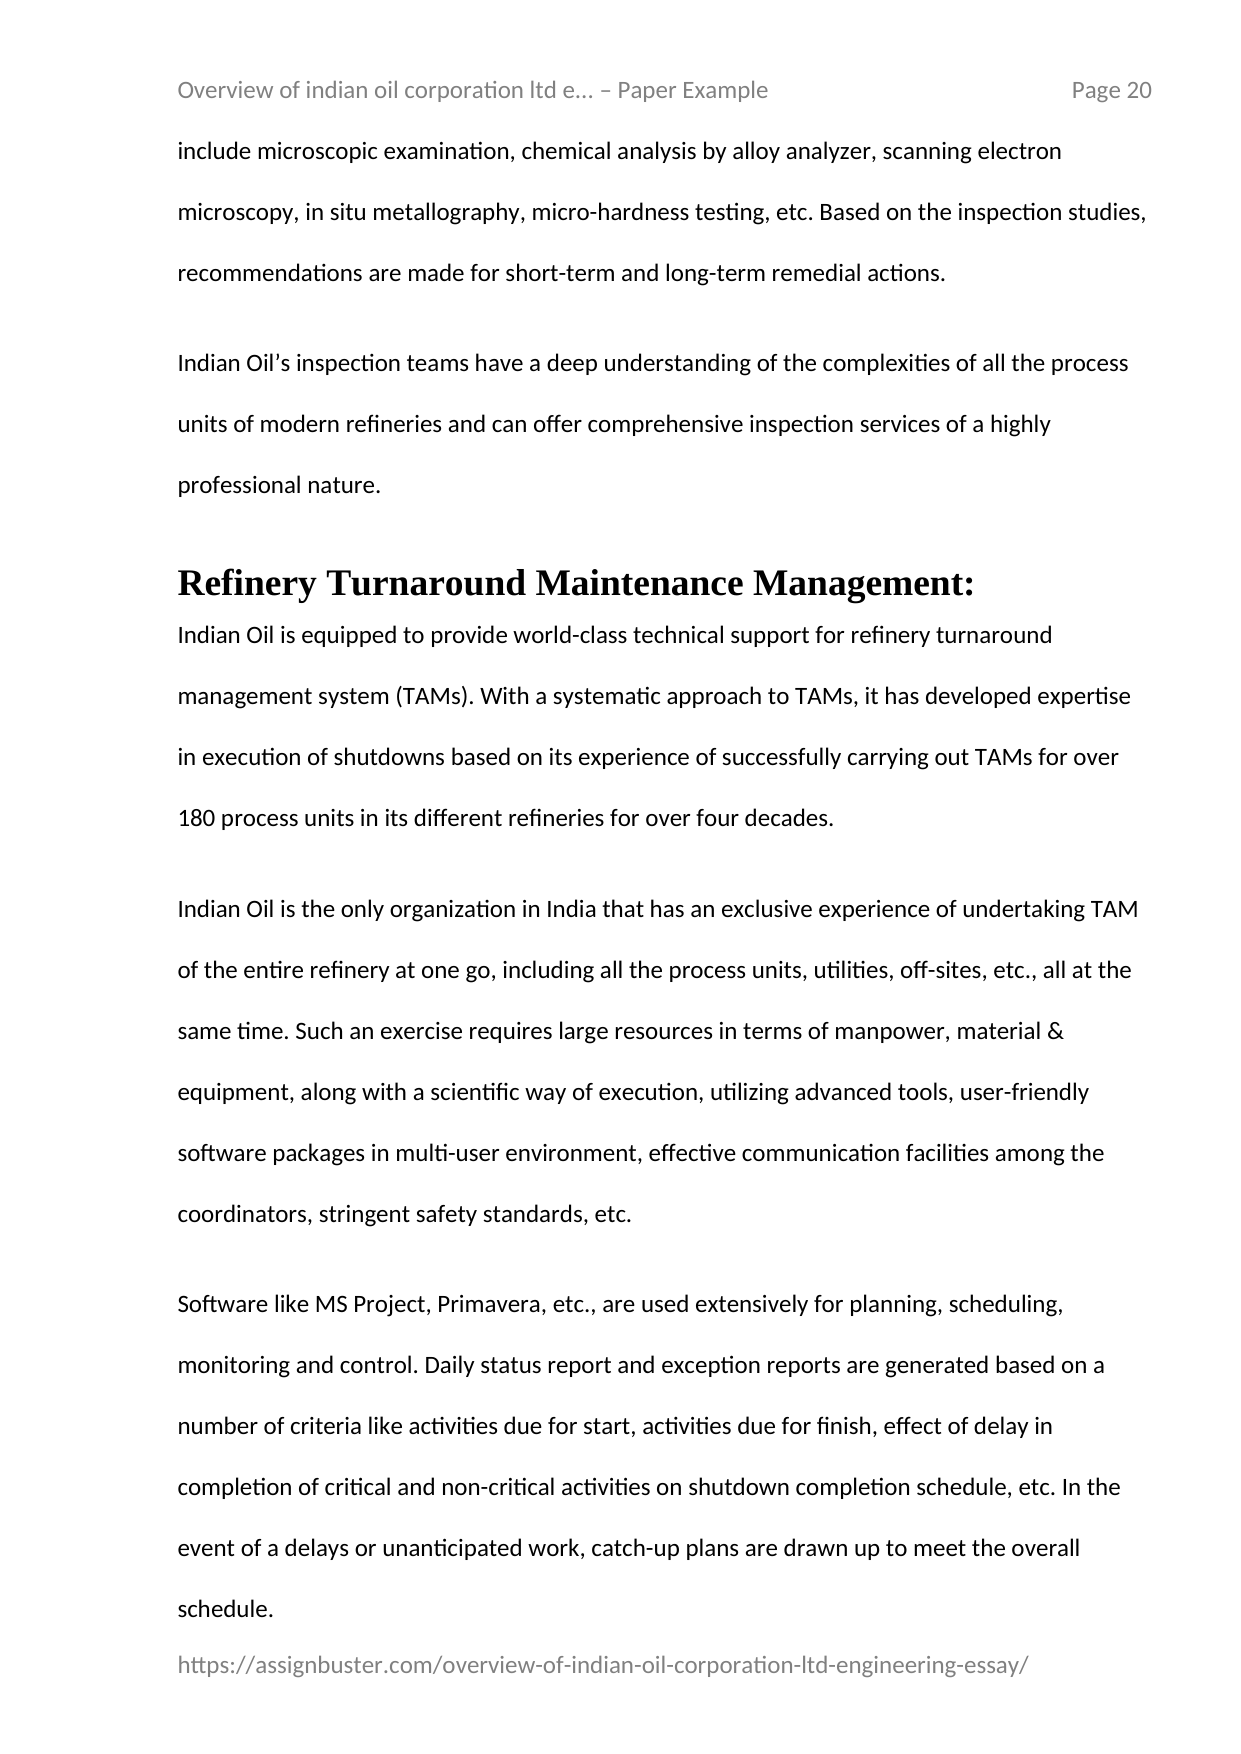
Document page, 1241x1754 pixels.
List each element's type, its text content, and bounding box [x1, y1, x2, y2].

text Software like MS Project, Primavera, etc., are used extensively for planning, scheduling, monitoring and control. Daily status report and exception reports are generated based on a number of criteria like activities due for start, activities due for finish, effect of delay in completion of critical and non-critical activities on shutdown completion schedule, etc. In the event of a delays or unanticipated work, catch-up plans are drawn up to meet the overall schedule. [177, 1288, 1152, 1624]
text Indian Oil is the only organization in India that has an exclusive experience of undertaking TAM of the entire refinery at one go, including all the process units, utilities, off-sites, etc., all at the same time. Such an exercise requires large resources in terms of manpower, material & equipment, along with a scientific way of execution, utilizing advanced tools, user-friendly software packages in multi-user environment, effective communication facilities among the coordinators, stringent safety standards, etc. [177, 893, 1152, 1228]
text Indian Oil’s inspection teams have a deep understanding of the complexities of all the process units of modern refineries and can offer comprehensive inspection services of a highly professional nature. [177, 347, 1152, 500]
text Indian Oil is equipped to provide world-class technical support for refinery turnaround management system (TAMs). With a systematic approach to TAMs, it has developed expertise in execution of shutdowns based on its experience of successfully carrying out TAMs for over 180 process units in its different refineries for over four decades. [177, 619, 1152, 833]
subtitle Refinery Turnaround Maintenance Management: [177, 560, 1152, 603]
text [177, 135, 1152, 287]
